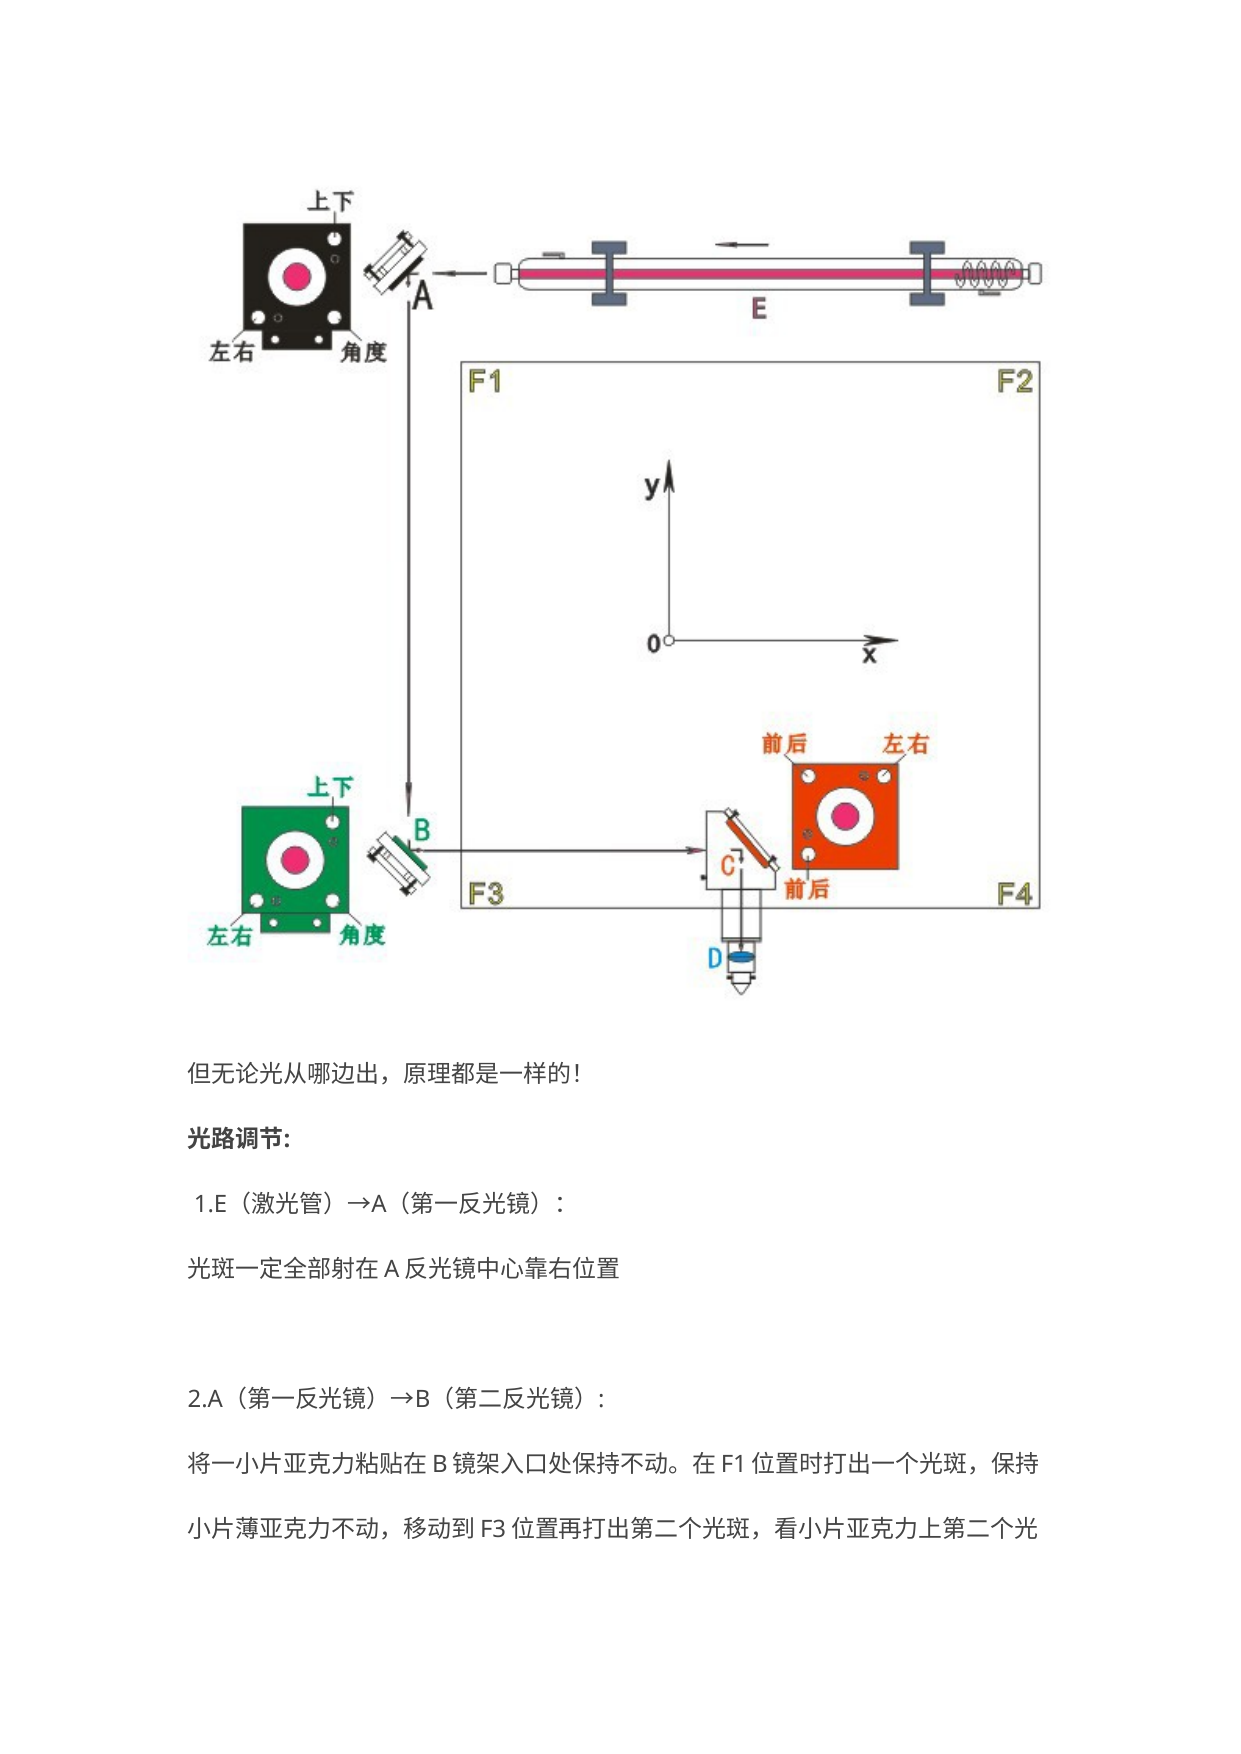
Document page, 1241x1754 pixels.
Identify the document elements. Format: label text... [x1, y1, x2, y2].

text 光斑一定全部射在A反光镜中心靠右位置 [187, 1234, 1053, 1299]
text 2.A（第一反光镜）→B（第二反光镜）: [187, 1299, 1053, 1429]
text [187, 1429, 1053, 1559]
picture [187, 162, 1083, 1008]
text 但无论光从哪边出，原理都是一样的！ [187, 1008, 1053, 1104]
text 光路调节: 1.E（激光管）→A（第一反光镜）： [187, 1104, 1053, 1234]
